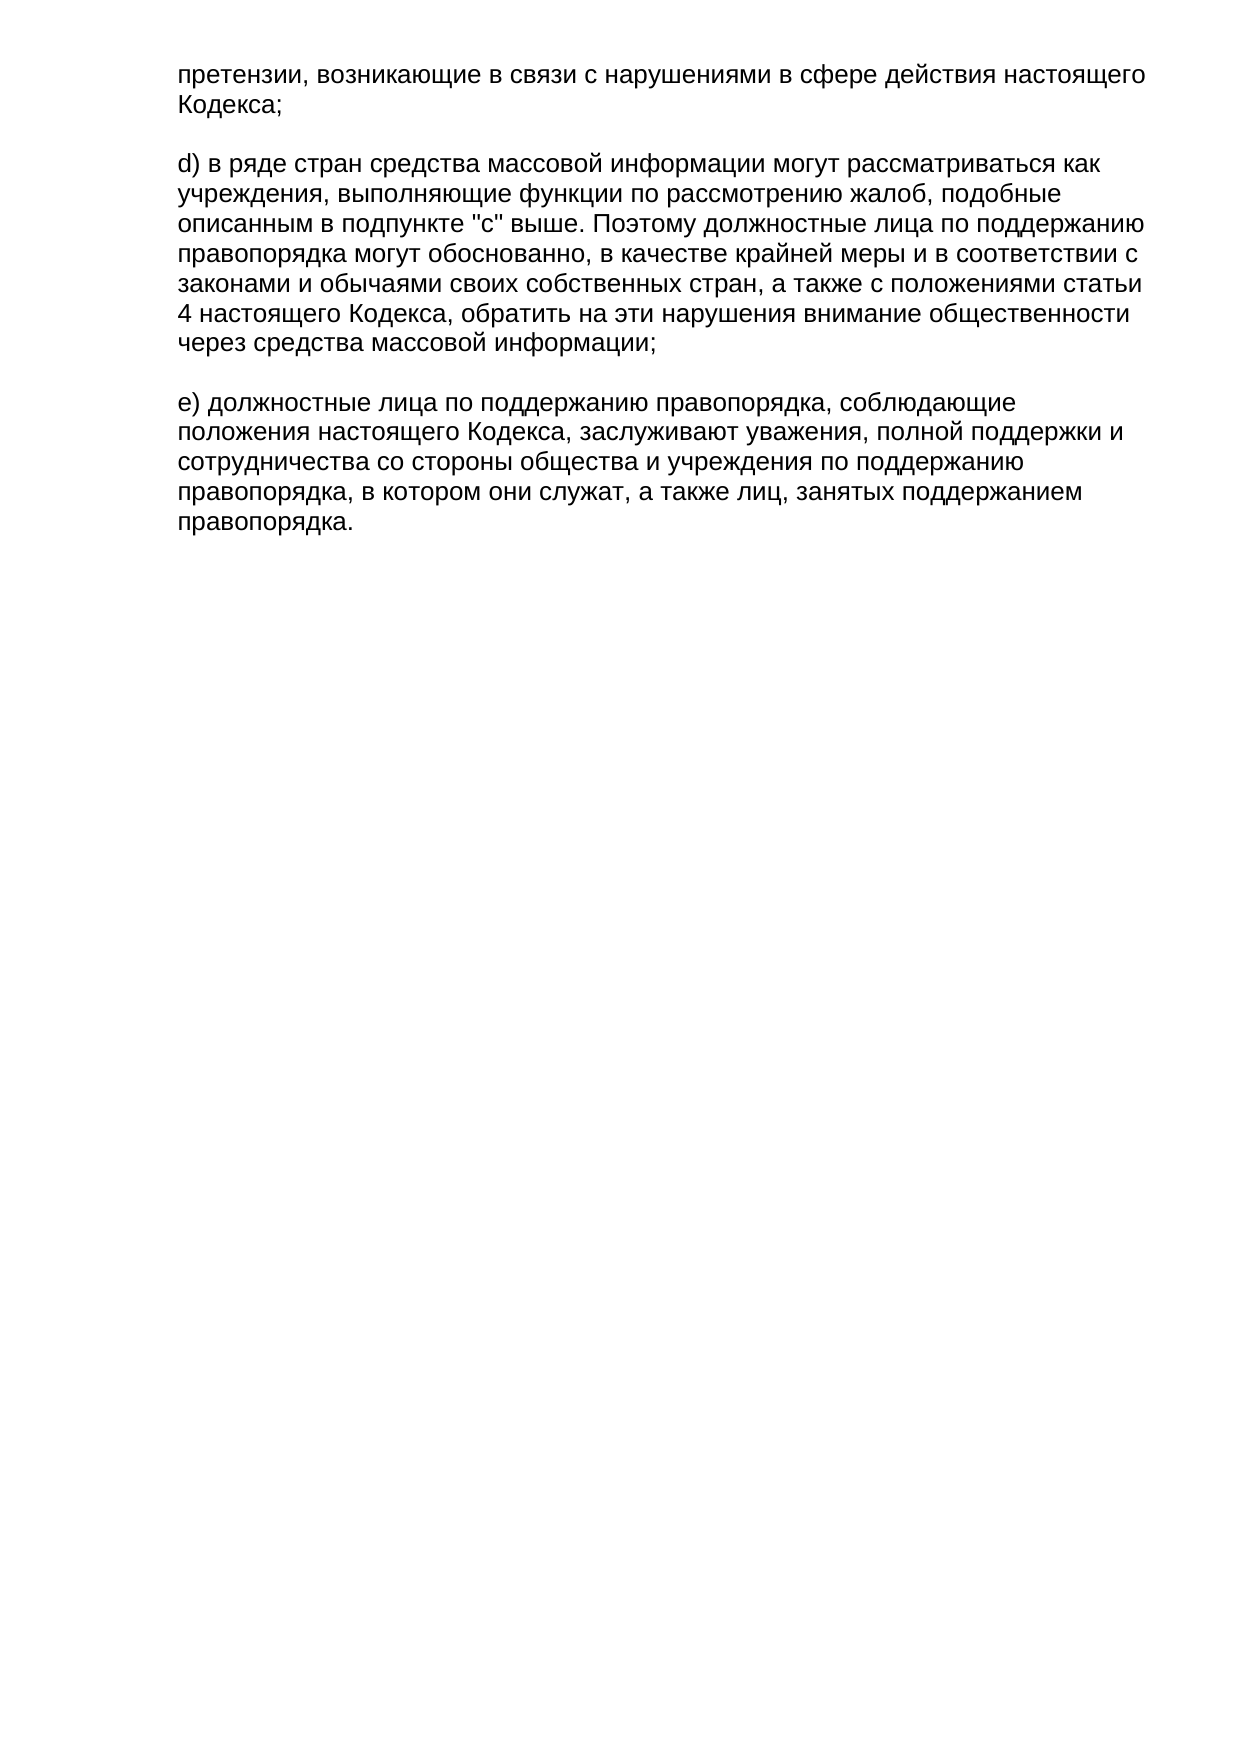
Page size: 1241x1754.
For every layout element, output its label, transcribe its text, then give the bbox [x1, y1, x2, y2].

text d) в ряде стран средства массовой информации могут рассматриваться как учреждения, выполняющие функции по рассмотрению жалоб, подобные описанным в подпункте "c" выше. Поэтому должностные лица по поддержанию правопорядка могут обоснованно, в качестве крайней меры и в соответствии с законами и обычаями своих собственных стран, а также с положениями статьи 4 настоящего Кодекса, обратить на эти нарушения внимание общественности через средства массовой информации; [177, 148, 1152, 357]
text e) должностные лица по поддержанию правопорядка, соблюдающие положения настоящего Кодекса, заслуживают уважения, полной поддержки и сотрудничества со стороны общества и учреждения по поддержанию правопорядка, в котором они служат, а также лиц, занятых поддержанием правопорядка. [177, 387, 1152, 536]
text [177, 59, 1152, 119]
